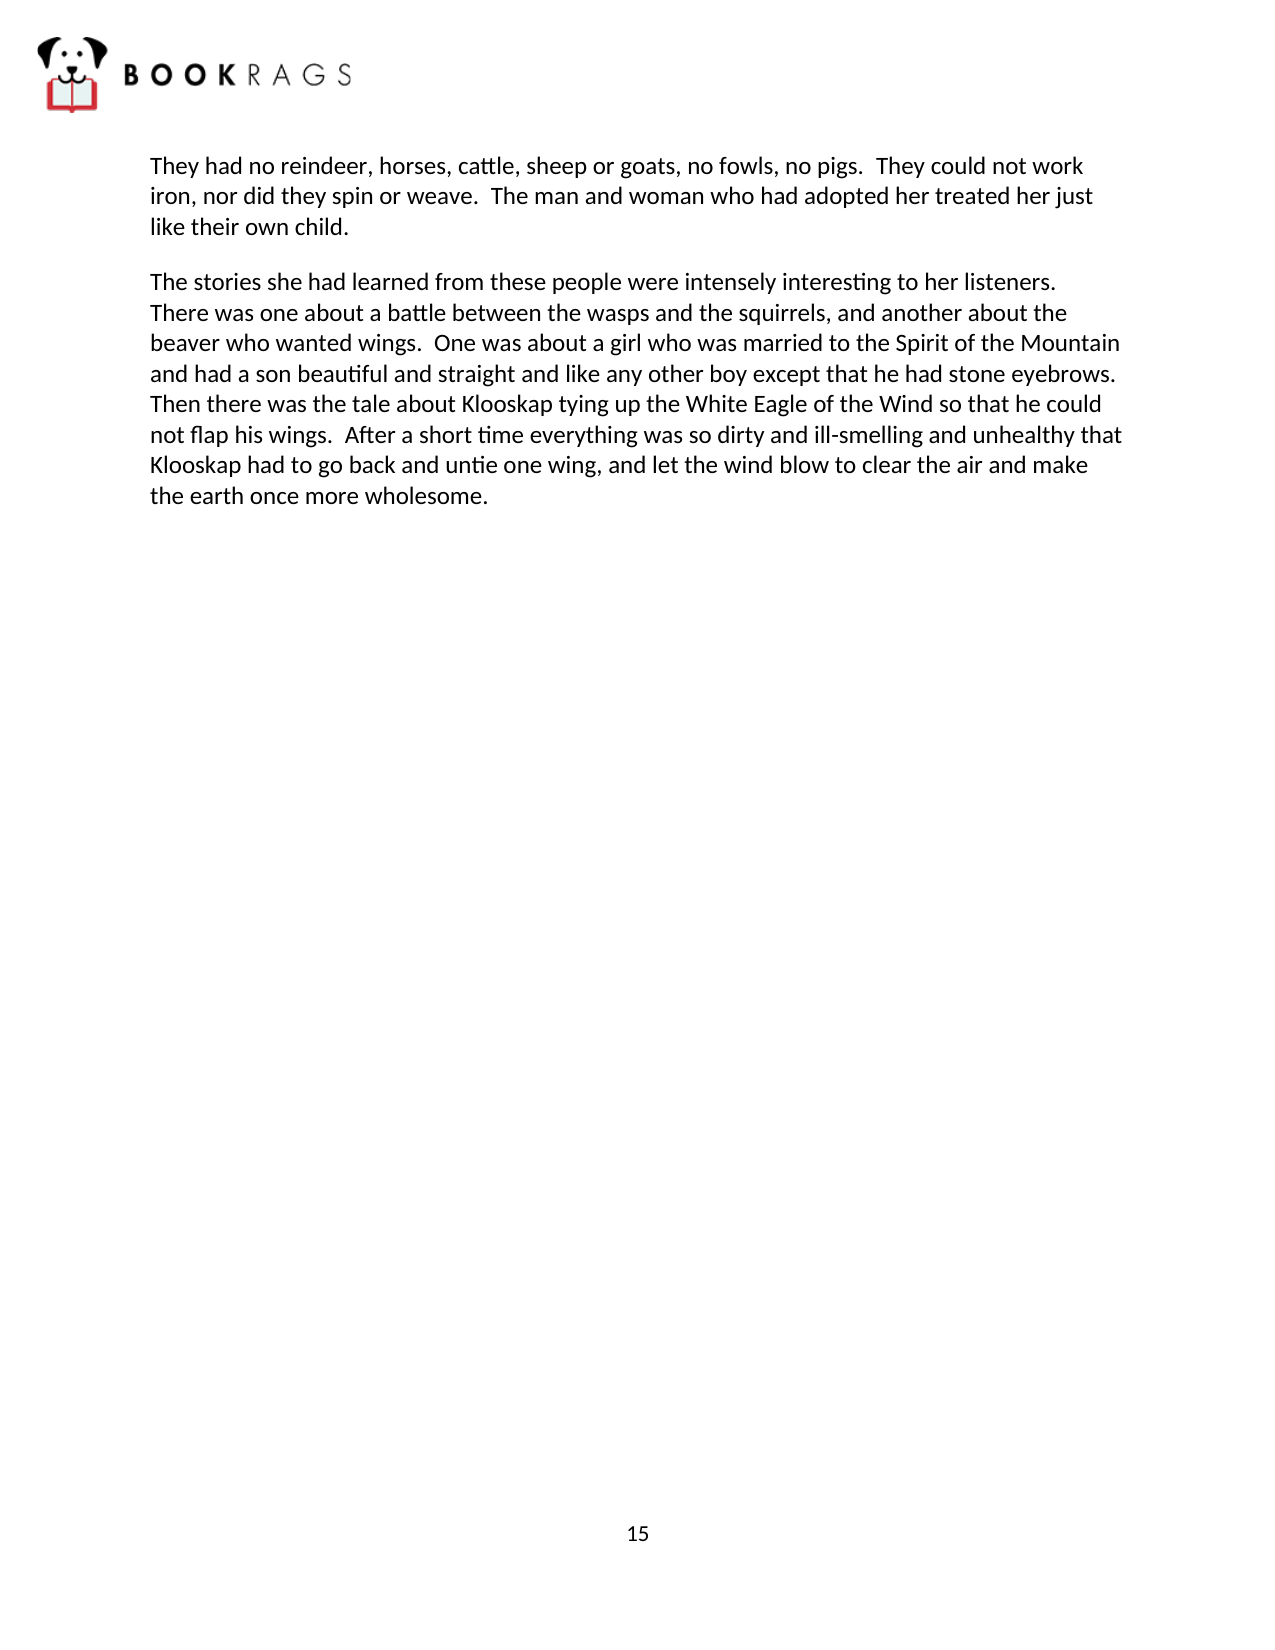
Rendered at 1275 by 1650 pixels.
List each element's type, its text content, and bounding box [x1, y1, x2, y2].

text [150, 150, 1125, 242]
text The stories she had learned from these people were intensely interesting to her listeners. There was one about a battle between the wasps and the squirrels, and another about the beaver who wanted wings. One was about a girl who was married to the Spirit of the Mountain and had a son beautiful and straight and like any other boy except that he had stone eyebrows. Then there was the tale about Klooskap tying up the White Eagle of the Wind so that he could not flap his wings. After a short time everything was so dirty and ill-smelling and unhealthy that Klooskap had to go back and untie one wing, and let the wind blow to clear the air and make the earth once more wholesome. [150, 267, 1125, 511]
picture [37, 37, 351, 113]
